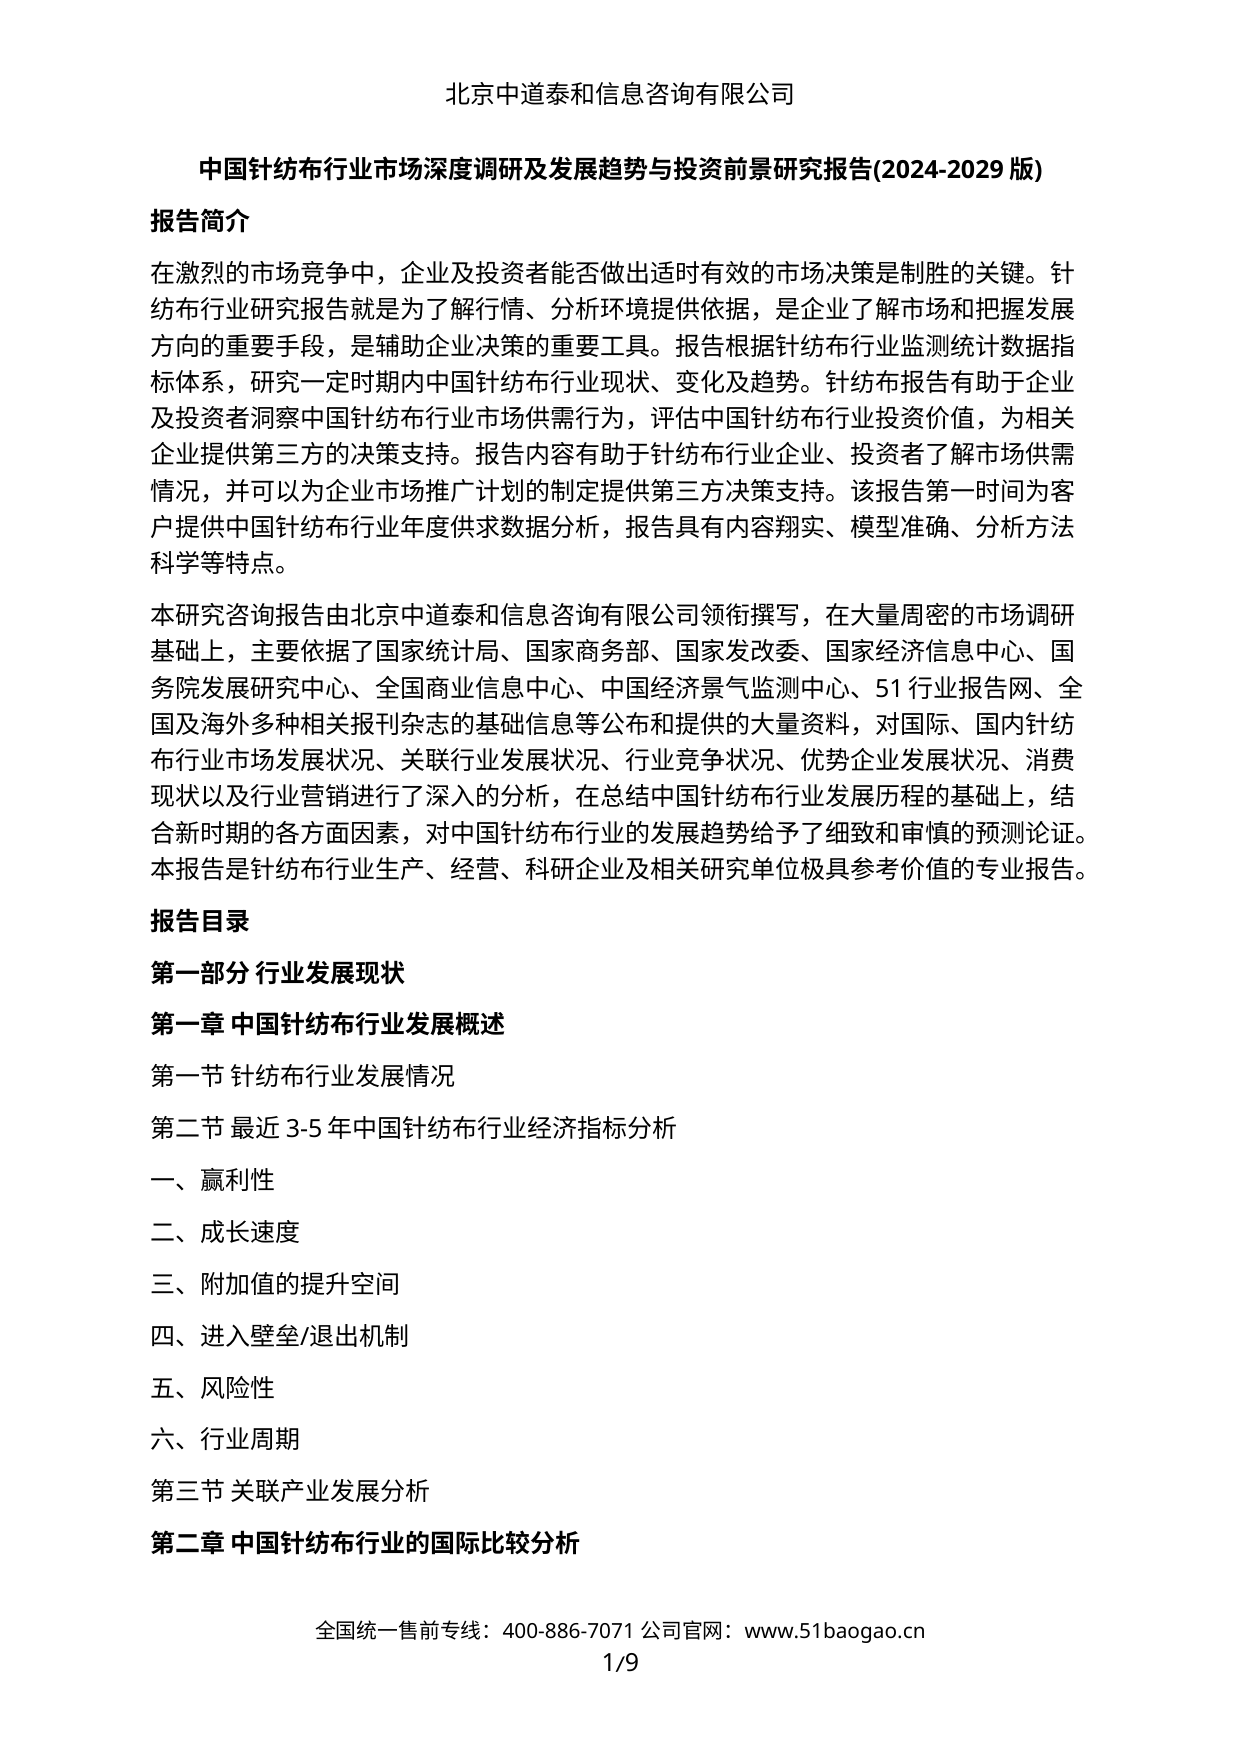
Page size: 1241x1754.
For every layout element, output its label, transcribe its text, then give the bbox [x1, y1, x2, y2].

text 五、风险性 [150, 1368, 1090, 1404]
text 本研究咨询报告由北京中道泰和信息咨询有限公司领衔撰写，在大量周密的市场调研基础上，主要依据了国家统计局、国家商务部、国家发改委、国家经济信息中心、国务院发展研究中心、全国商业信息中心、中国经济景气监测中心、51行业报告网、全国及海外多种相关报刊杂志的基础信息等公布和提供的大量资料，对国际、国内针纺布行业市场发展状况、关联行业发展状况、行业竞争状况、优势企业发展状况、消费现状以及行业营销进行了深入的分析，在总结中国针纺布行业发展历程的基础上，结合新时期的各方面因素，对中国针纺布行业的发展趋势给予了细致和审慎的预测论证。本报告是针纺布行业生产、经营、科研企业及相关研究单位极具参考价值的专业报告。 [150, 596, 1090, 886]
text 第一节 针纺布行业发展情况 [150, 1057, 1090, 1093]
text 第二章 中国针纺布行业的国际比较分析 [150, 1524, 1090, 1560]
text 报告简介 [150, 202, 1090, 238]
text 第二节 最近3-5年中国针纺布行业经济指标分析 [150, 1109, 1090, 1145]
text 二、成长速度 [150, 1212, 1090, 1249]
text 三、附加值的提升空间 [150, 1264, 1090, 1301]
text 第一部分 行业发展现状 [150, 953, 1090, 989]
text 六、行业周期 [150, 1420, 1090, 1456]
text 中国针纺布行业市场深度调研及发展趋势与投资前景研究报告(2024-2029版) [150, 150, 1090, 186]
text 四、进入壁垒/退出机制 [150, 1316, 1090, 1352]
text 报告目录 [150, 901, 1090, 937]
text 在激烈的市场竞争中，企业及投资者能否做出适时有效的市场决策是制胜的关键。针纺布行业研究报告就是为了解行情、分析环境提供依据，是企业了解市场和把握发展方向的重要手段，是辅助企业决策的重要工具。报告根据针纺布行业监测统计数据指标体系，研究一定时期内中国针纺布行业现状、变化及趋势。针纺布报告有助于企业及投资者洞察中国针纺布行业市场供需行为，评估中国针纺布行业投资价值，为相关企业提供第三方的决策支持。报告内容有助于针纺布行业企业、投资者了解市场供需情况，并可以为企业市场推广计划的制定提供第三方决策支持。该报告第一时间为客户提供中国针纺布行业年度供求数据分析，报告具有内容翔实、模型准确、分析方法科学等特点。 [150, 254, 1090, 580]
text 第三节 关联产业发展分析 [150, 1472, 1090, 1508]
text 第一章 中国针纺布行业发展概述 [150, 1005, 1090, 1041]
text 一、赢利性 [150, 1161, 1090, 1197]
